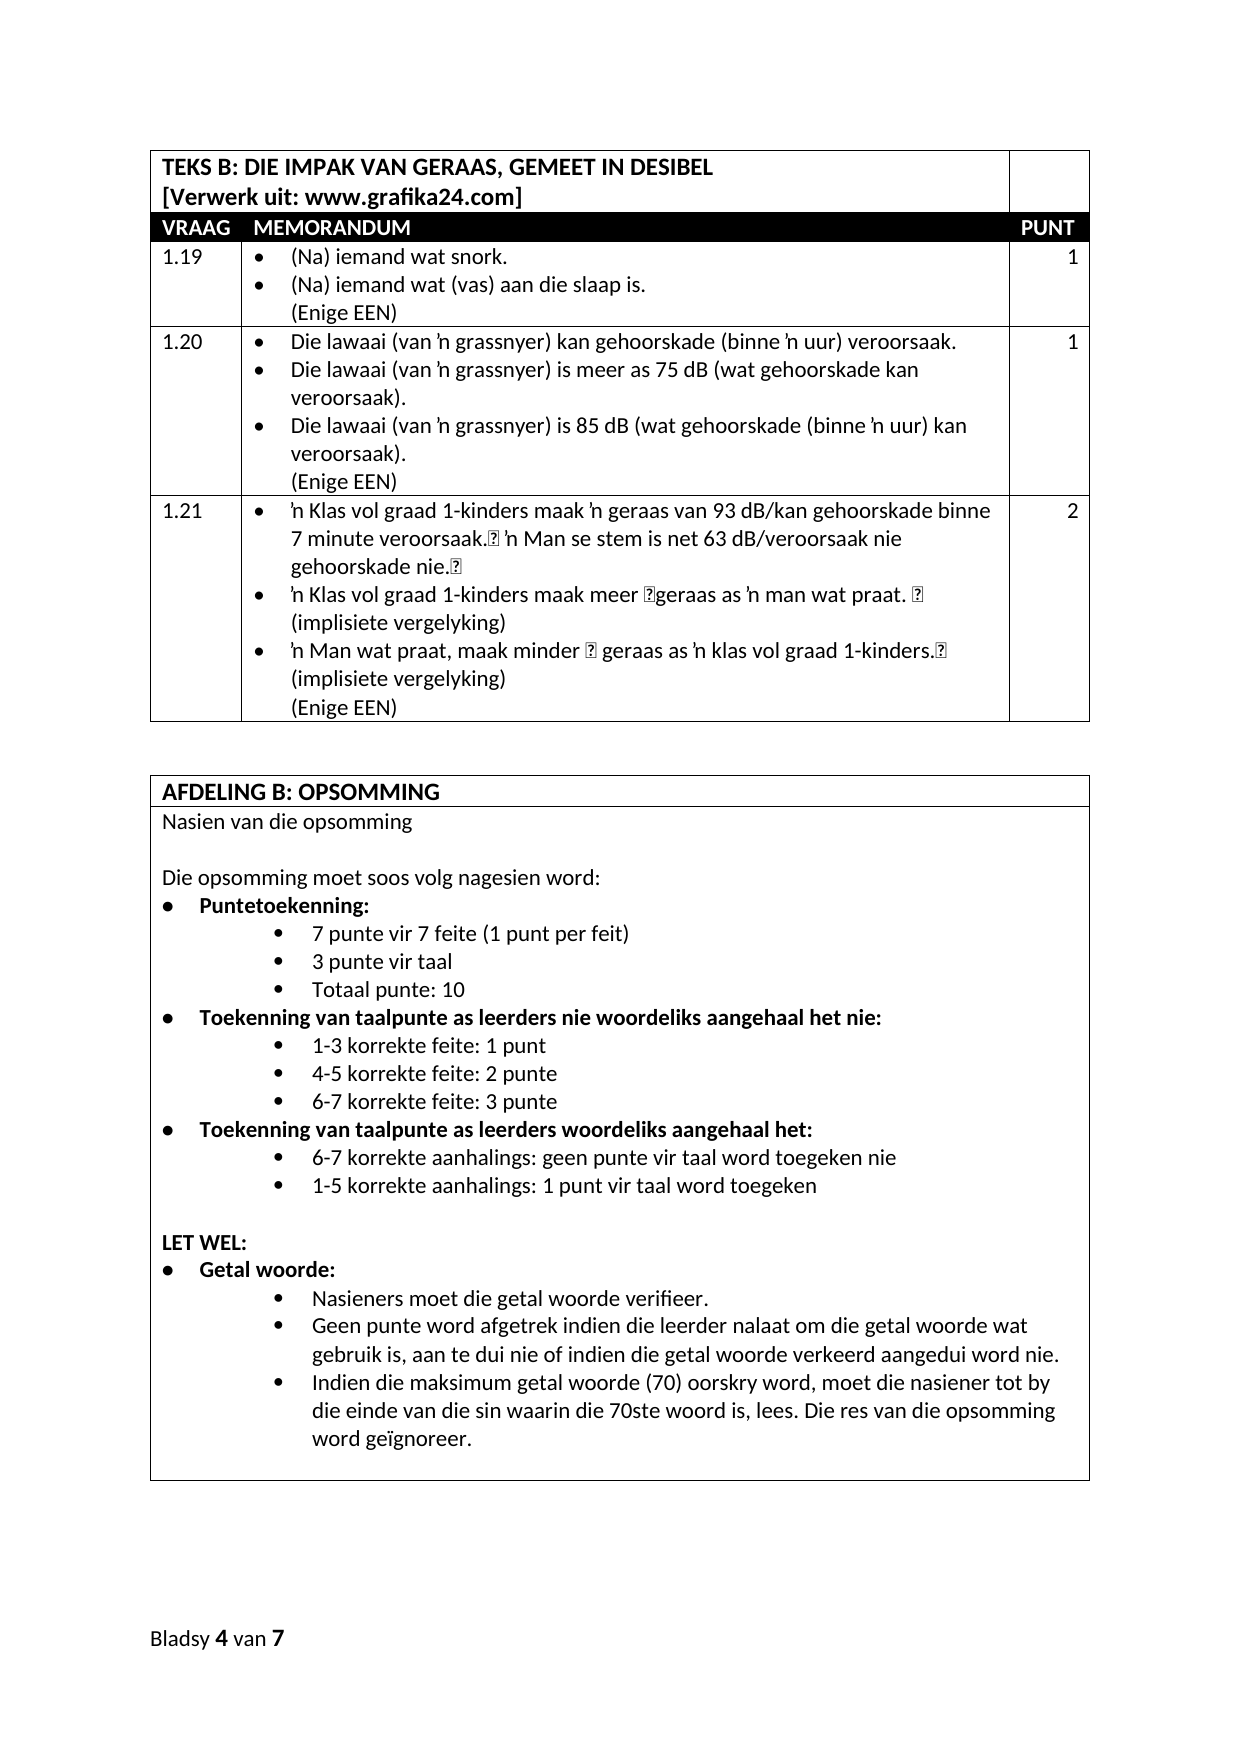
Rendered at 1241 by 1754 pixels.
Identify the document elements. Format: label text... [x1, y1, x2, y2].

table_cell (Na) iemand wat snork. (Na) iemand wat (vas) aan die slaap is. (Enige EEN) [242, 242, 1009, 326]
table_cell 1.20 [151, 327, 241, 495]
table_cell 2 [1010, 496, 1089, 721]
table_cell Die lawaai (van ŉ grassnyer) kan gehoorskade (binne ŉ uur) veroorsaak. Die lawaai (van ŉ grassnyer) is meer as 75 dB (wat gehoorskade kan veroorsaak). Die lawaai (van ŉ grassnyer) is 85 dB (wat gehoorskade (binne ŉ uur) kan veroorsaak). (Enige EEN) [242, 327, 1009, 495]
table_cell 1 [1010, 242, 1089, 326]
table_header TEKS B: DIE IMPAK VAN GERAAS, GEMEET IN DESIBEL [Verwerk uit: www.grafika24.com] [151, 151, 1009, 212]
table_cell Nasien van die opsomming Die opsomming moet soos volg nagesien word: Puntetoekenning: 7 punte vir 7 feite (1 punt per feit) 3 punte vir taal Totaal punte: 10 Toekenning van taalpunte as leerders nie woordeliks aangehaal het nie: 1-3 korrekte feite: 1 punt 4-5 korrekte feite: 2 punte 6-7 korrekte feite: 3 punte Toekenning van taalpunte as leerders woordeliks aangehaal het: 6-7 korrekte aanhalings: geen punte vir taal word toegeken nie 1-5 korrekte aanhalings: 1 punt vir taal word toegeken LET WEL: Getal woorde: Nasieners moet die getal woorde verifieer. Geen punte word afgetrek indien die leerder nalaat om die getal woorde wat gebruik is, aan te dui nie of indien die getal woorde verkeerd aangedui word nie. Indien die maksimum getal woorde (70) oorskry word, moet die nasiener tot by die einde van die sin waarin die 70ste woord is, lees. Die res van die opsomming word geïgnoreer. [151, 807, 1089, 1480]
table_cell 1.21 [151, 496, 241, 721]
table_header [1010, 151, 1089, 212]
table_cell 1 [1010, 327, 1089, 495]
table_cell ŉ Klas vol graad 1-kinders maak ŉ geraas van 93 dB/kan gehoorskade binne 7 minute veroorsaak. ŉ Man se stem is net 63 dB/veroorsaak nie gehoorskade nie. ŉ Klas vol graad 1-kinders maak meer geraas as ŉ man wat praat.  (implisiete vergelyking) ŉ Man wat praat, maak minder  geraas as ŉ klas vol graad 1-kinders. (implisiete vergelyking) (Enige EEN) [242, 496, 1009, 721]
table_cell 1.19 [151, 242, 241, 326]
table_cell PUNT [1010, 213, 1089, 241]
table_cell VRAAG [151, 213, 241, 241]
table_cell MEMORANDUM [242, 213, 1009, 241]
table_header AFDELING B: OPSOMMING [151, 776, 1089, 806]
